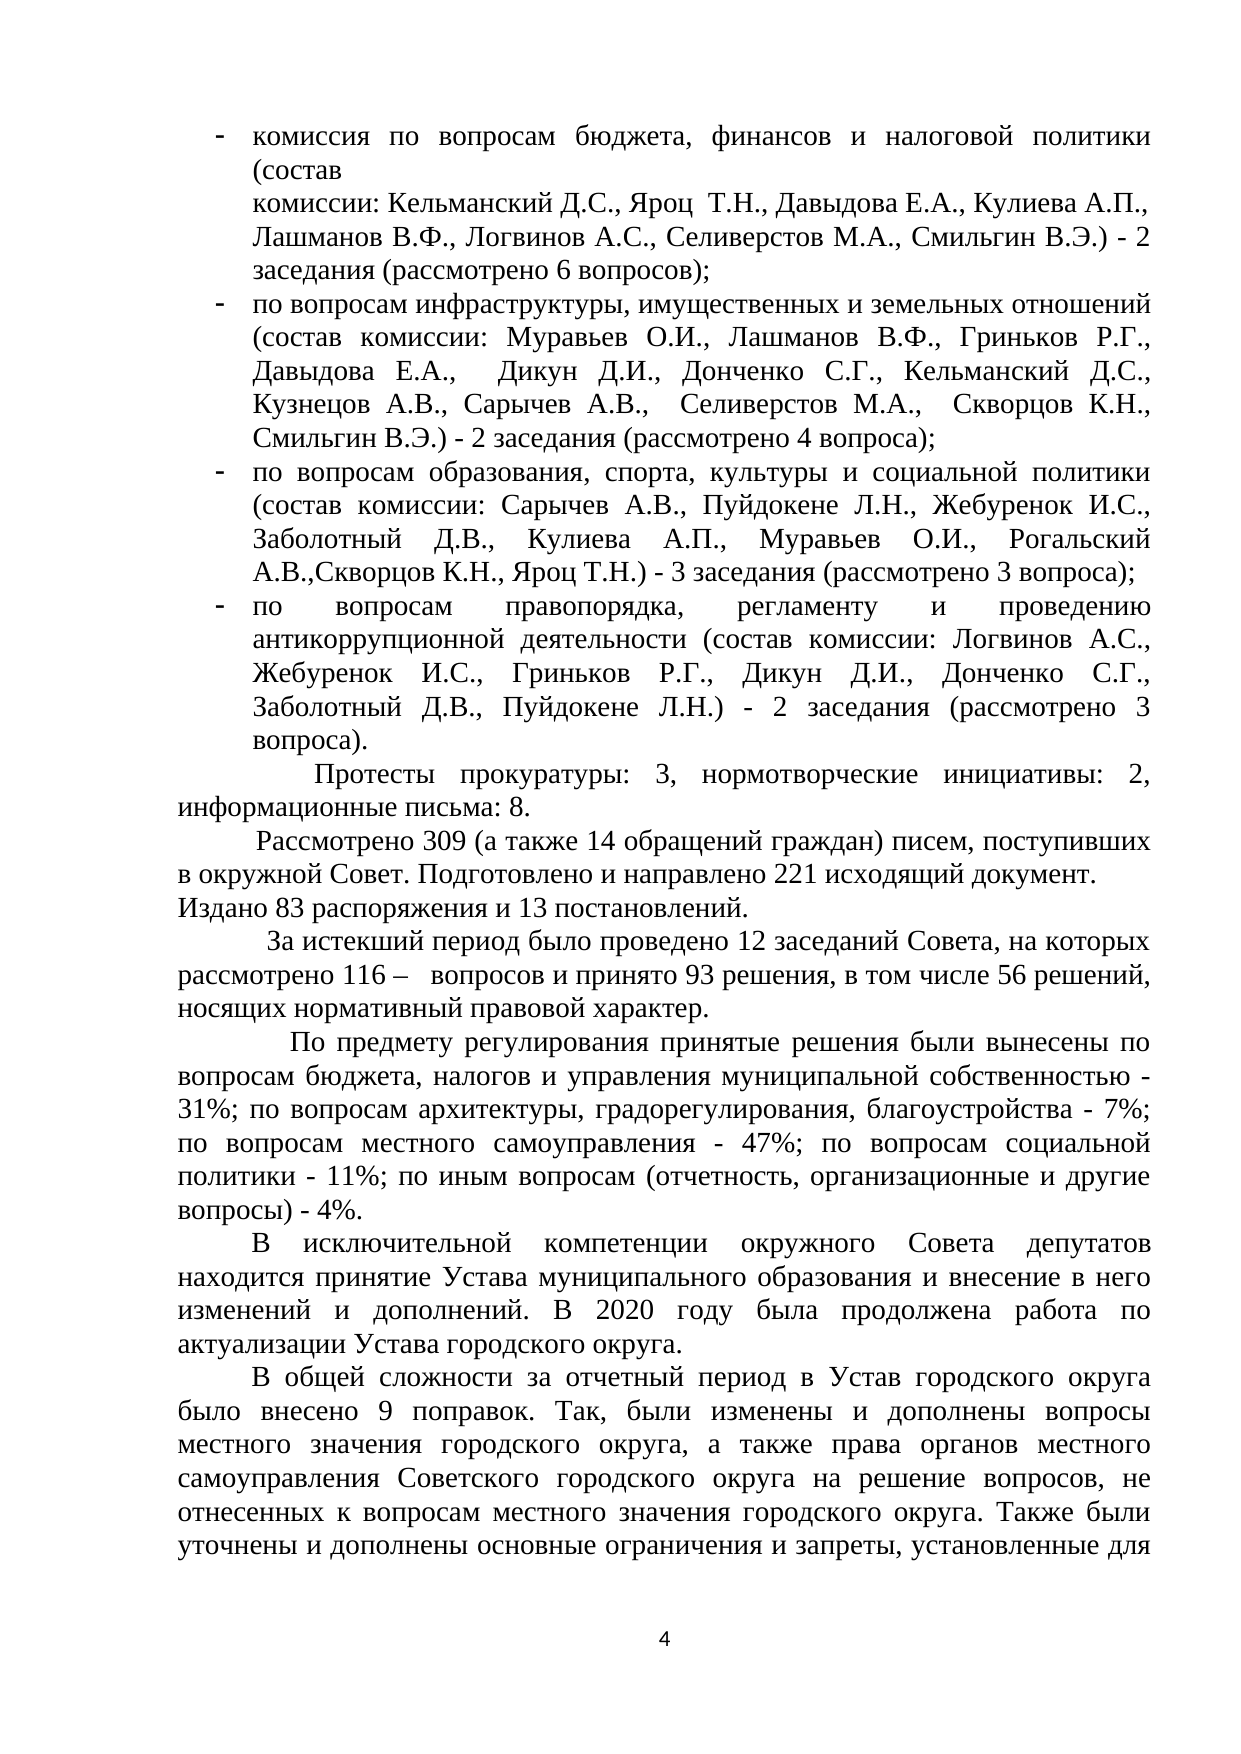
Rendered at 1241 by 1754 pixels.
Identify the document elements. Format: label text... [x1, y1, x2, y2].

list Лашманов В.Ф., Логвинов А.С., Селиверстов М.А., Смильгин В.Э.) - 2 заседания (рассмотрено 6 вопросов); [252, 219, 1152, 286]
text Протесты прокуратуры: 3, нормотворческие инициативы: 2, информационные письма: 8. [177, 756, 1152, 823]
text В исключительной компетенции окружного Совета депутатов находится принятие Устава муниципального образования и внесение в него изменений и дополнений. В 2020 году была продолжена работа по актуализации Устава городского округа. [177, 1225, 1152, 1359]
list по вопросам образования, спорта, культуры и социальной политики (состав комиссии: Сарычев А.В., Пуйдокене Л.Н., Жебуренок И.С., Заболотный Д.В., Кулиева А.П., Муравьев О.И., Рогальский А.В.,Скворцов К.Н., Яроц Т.Н.) - 3 заседания (рассмотрено 3 вопроса); [215, 454, 1152, 588]
list по вопросам правопорядка, регламенту и проведению антикоррупционной деятельности (состав комиссии: Логвинов А.С., Жебуренок И.С., Гриньков Р.Г., Дикун Д.И., Донченко С.Г., Заболотный Д.В., Пуйдокене Л.Н.) - 2 заседания (рассмотрено 3 вопроса). [215, 588, 1152, 756]
text По предмету регулирования принятые решения были вынесены по вопросам бюджета, налогов и управления муниципальной собственностью - 31%; по вопросам архитектуры, градорегулирования, благоустройства - 7%; по вопросам местного самоуправления - 47%; по вопросам социальной политики - 11%; по иным вопросам (отчетность, организационные и другие вопросы) - 4%. [177, 1024, 1152, 1225]
list комиссия по вопросам бюджета, финансов и налоговой политики (состав [215, 118, 1152, 185]
text За истекший период было проведено 12 заседаний Совета, на которых рассмотрено 116 – вопросов и принято 93 решения, в том числе 56 решений, носящих нормативный правовой характер. [177, 923, 1152, 1024]
list по вопросам инфраструктуры, имущественных и земельных отношений (состав комиссии: Муравьев О.И., Лашманов В.Ф., Гриньков Р.Г., Давыдова Е.А., Дикун Д.И., Донченко С.Г., Кельманский Д.С., Кузнецов А.В., Сарычев А.В., Селиверстов М.А., Скворцов К.Н., Смильгин В.Э.) - 2 заседания (рассмотрено 4 вопроса); [215, 286, 1152, 454]
text Рассмотрено 309 (а также 14 обращений граждан) писем, поступивших в окружной Совет. Подготовлено и направлено 221 исходящий документ. [177, 823, 1152, 890]
text Издано 83 распоряжения и 13 постановлений. [177, 890, 1152, 923]
list комиссии: Кельманский Д.С., Яроц Т.Н., Давыдова Е.А., Кулиева А.П., [252, 185, 1152, 219]
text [177, 1359, 1152, 1561]
